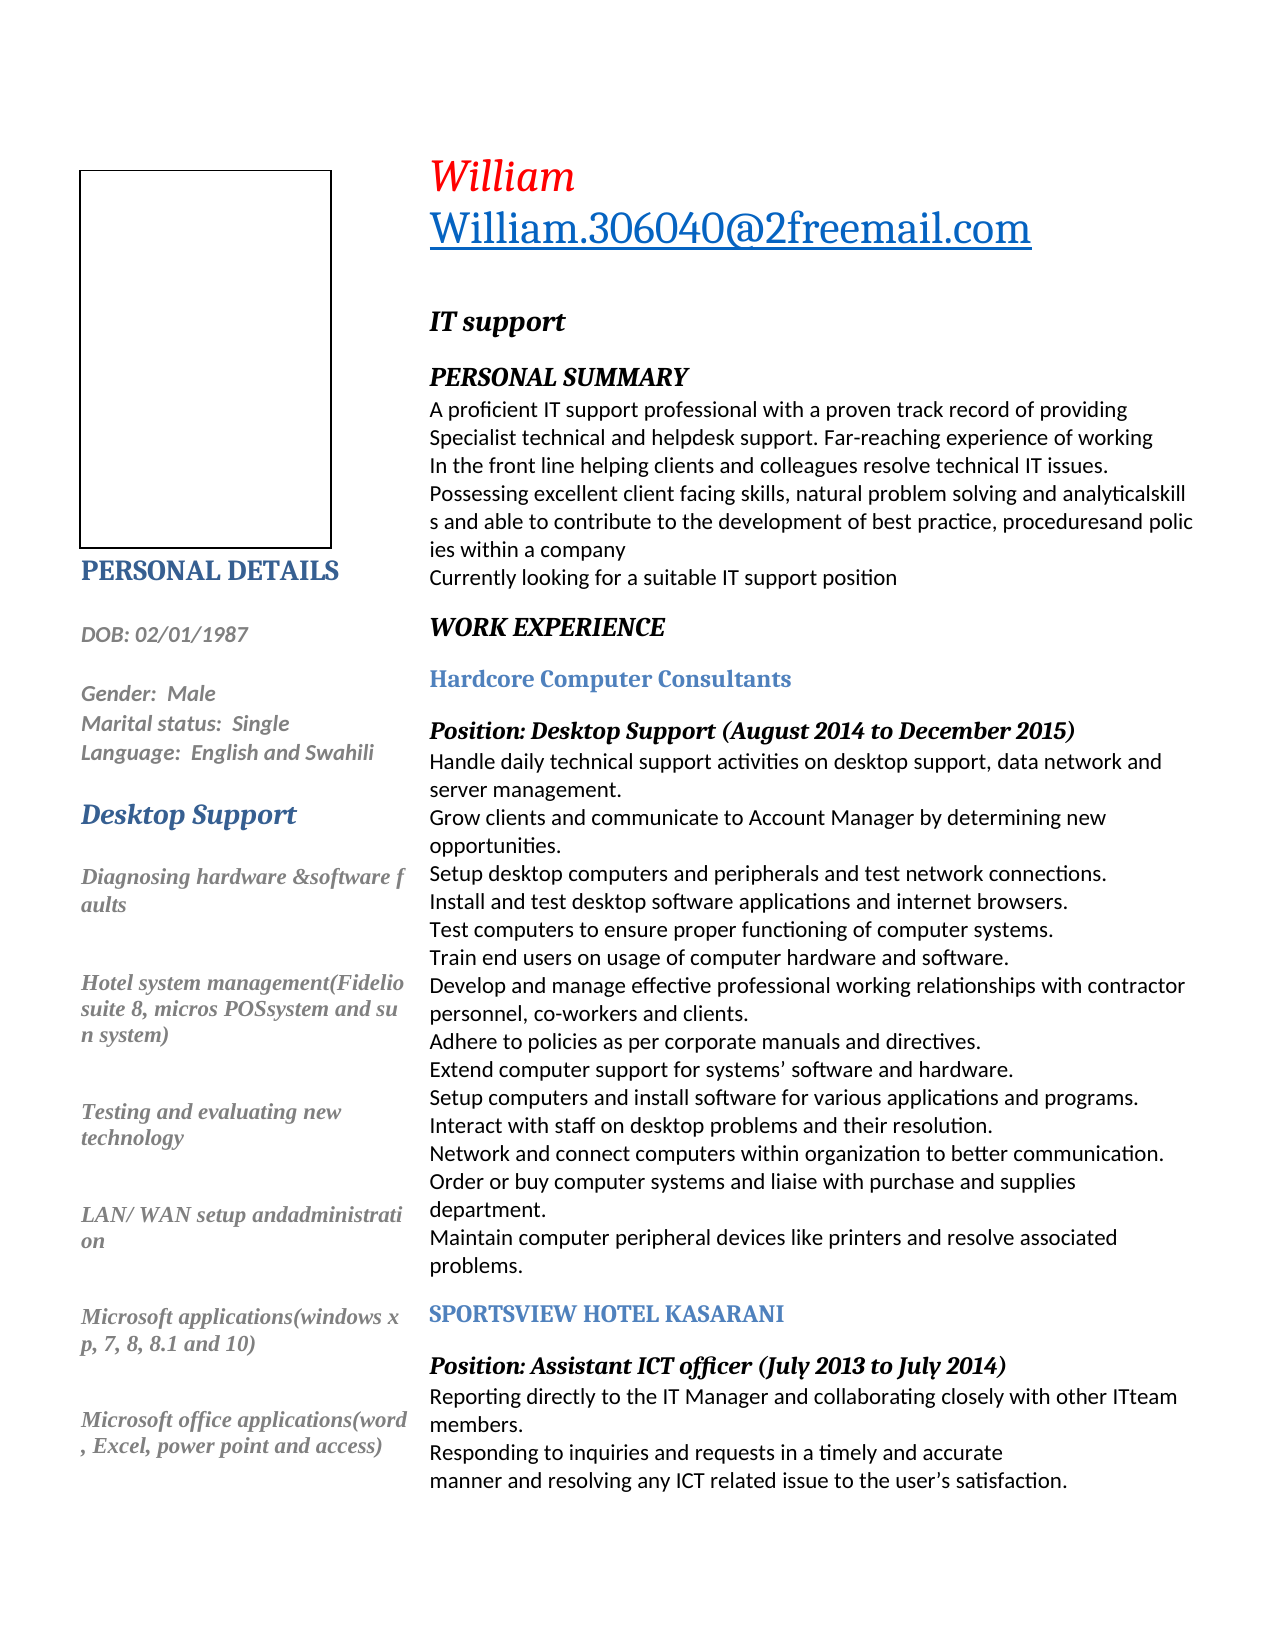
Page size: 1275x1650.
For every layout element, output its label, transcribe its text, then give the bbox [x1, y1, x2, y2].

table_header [70, 150, 418, 1494]
